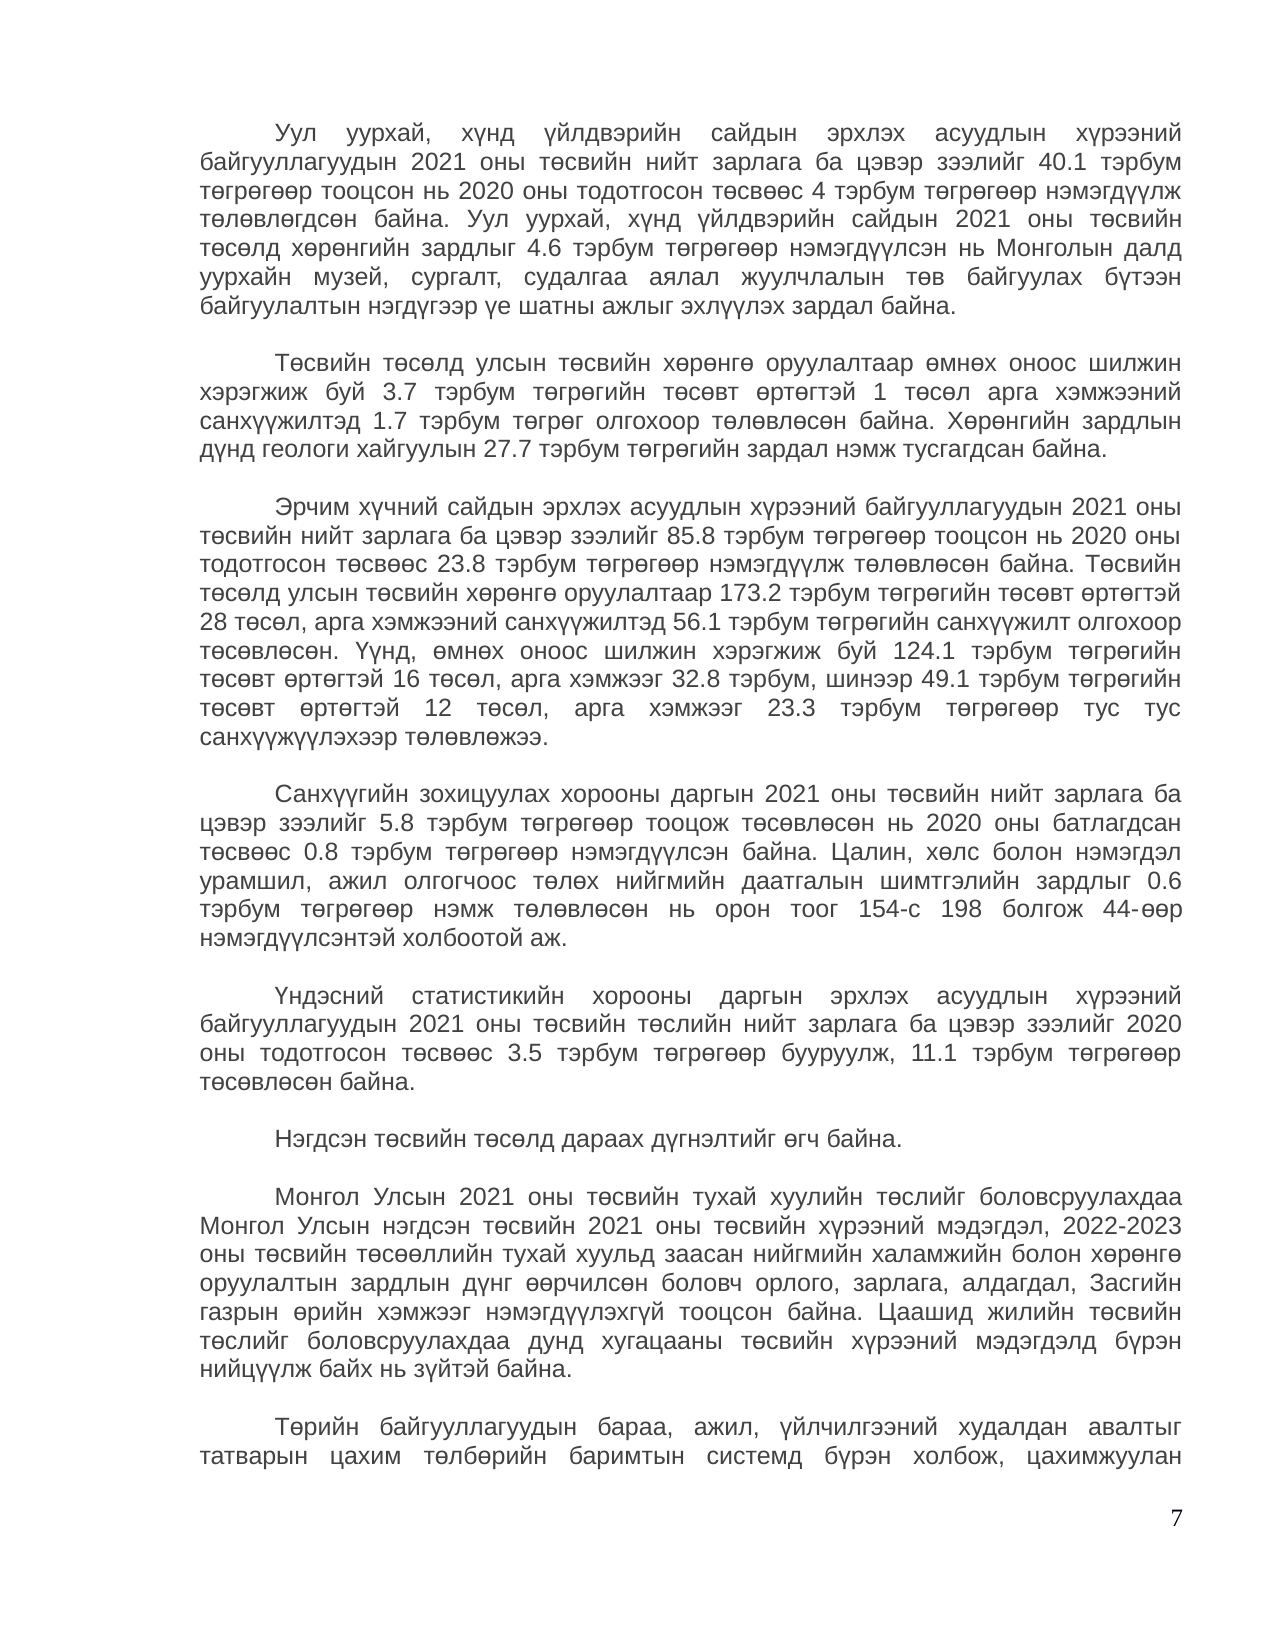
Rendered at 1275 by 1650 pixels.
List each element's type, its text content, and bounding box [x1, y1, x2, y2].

text Төсвийн төсөлд улсын төсвийн хөрөнгө оруулалтаар өмнөх оноос шилжин хэрэгжиж буй 3.7 тэрбум төгрөгийн төсөвт өртөгтэй 1 төсөл арга хэмжээний санхүүжилтэд 1.7 тэрбум төгрөг олгохоор төлөвлөсөн байна. Хөрөнгийн зардлын дүнд геологи хайгуулын 27.7 тэрбум төгрөгийн зардал нэмж тусгагдсан байна. [199, 348, 1183, 463]
text Үндэсний статистикийн хорооны даргын эрхлэх асуудлын хүрээний байгууллагуудын 2021 оны төсвийн төслийн нийт зарлага ба цэвэр зээлийг 2020 оны тодотгосон төсвөөс 3.5 тэрбум төгрөгөөр бууруулж, 11.1 тэрбум төгрөгөөр төсөвлөсөн байна. [199, 981, 1183, 1096]
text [199, 1412, 1183, 1469]
text Эрчим хүчний сайдын эрхлэх асуудлын хүрээний байгууллагуудын 2021 оны төсвийн нийт зарлага ба цэвэр зээлийг 85.8 тэрбум төгрөгөөр тооцсон нь 2020 оны тодотгосон төсвөөс 23.8 тэрбум төгрөгөөр нэмэгдүүлж төлөвлөсөн байна. Төсвийн төсөлд улсын төсвийн хөрөнгө оруулалтаар 173.2 тэрбум төгрөгийн төсөвт өртөгтэй 28 төсөл, арга хэмжээний санхүүжилтэд 56.1 тэрбум төгрөгийн санхүүжилт олгохоор төсөвлөсөн. Үүнд, өмнөх оноос шилжин хэрэгжиж буй 124.1 тэрбум төгрөгийн төсөвт өртөгтэй 16 төсөл, арга хэмжээг 32.8 тэрбум, шинээр 49.1 тэрбум төгрөгийн төсөвт өртөгтэй 12 төсөл, арга хэмжээг 23.3 тэрбум төгрөгөөр тус тус санхүүжүүлэхээр төлөвлөжээ. [199, 492, 1183, 751]
text Уул уурхай, хүнд үйлдвэрийн сайдын эрхлэх асуудлын хүрээний байгууллагуудын 2021 оны төсвийн нийт зарлага ба цэвэр зээлийг 40.1 тэрбум төгрөгөөр тооцсон нь 2020 оны тодотгосон төсвөөс 4 тэрбум төгрөгөөр нэмэгдүүлж төлөвлөгдсөн байна. Уул уурхай, хүнд үйлдвэрийн сайдын 2021 оны төсвийн төсөлд хөрөнгийн зардлыг 4.6 тэрбум төгрөгөөр нэмэгдүүлсэн нь Монголын далд уурхайн музей, сургалт, судалгаа аялал жуулчлалын төв байгуулах бүтээн байгуулалтын нэгдүгээр үе шатны ажлыг эхлүүлэх зардал байна. [199, 118, 1183, 319]
text Монгол Улсын 2021 оны төсвийн тухай хуулийн төслийг боловсруулахдаа Монгол Улсын нэгдсэн төсвийн 2021 оны төсвийн хүрээний мэдэгдэл, 2022-2023 оны төсвийн төсөөллийн тухай хуульд заасан нийгмийн халамжийн болон хөрөнгө оруулалтын зардлын дүнг өөрчилсөн боловч орлого, зарлага, алдагдал, Засгийн газрын өрийн хэмжээг нэмэгдүүлэхгүй тооцсон байна. Цаашид жилийн төсвийн төслийг боловсруулахдаа дунд хугацааны төсвийн хүрээний мэдэгдэлд бүрэн нийцүүлж байх нь зүйтэй байна. [199, 1182, 1183, 1383]
text Нэгдсэн төсвийн төсөлд дараах дүгнэлтийг өгч байна. [199, 1124, 1183, 1153]
text Санхүүгийн зохицуулах хорооны даргын 2021 оны төсвийн нийт зарлага ба цэвэр зээлийг 5.8 тэрбум төгрөгөөр тооцож төсөвлөсөн нь 2020 оны батлагдсан төсвөөс 0.8 тэрбум төгрөгөөр нэмэгдүүлсэн байна. Цалин, хөлс болон нэмэгдэл урамшил, ажил олгогчоос төлөх нийгмийн даатгалын шимтгэлийн зардлыг 0.6 тэрбум төгрөгөөр нэмж төлөвлөсөн нь орон тоог 154-с 198 болгож 44-өөр нэмэгдүүлсэнтэй холбоотой аж. [199, 779, 1183, 952]
